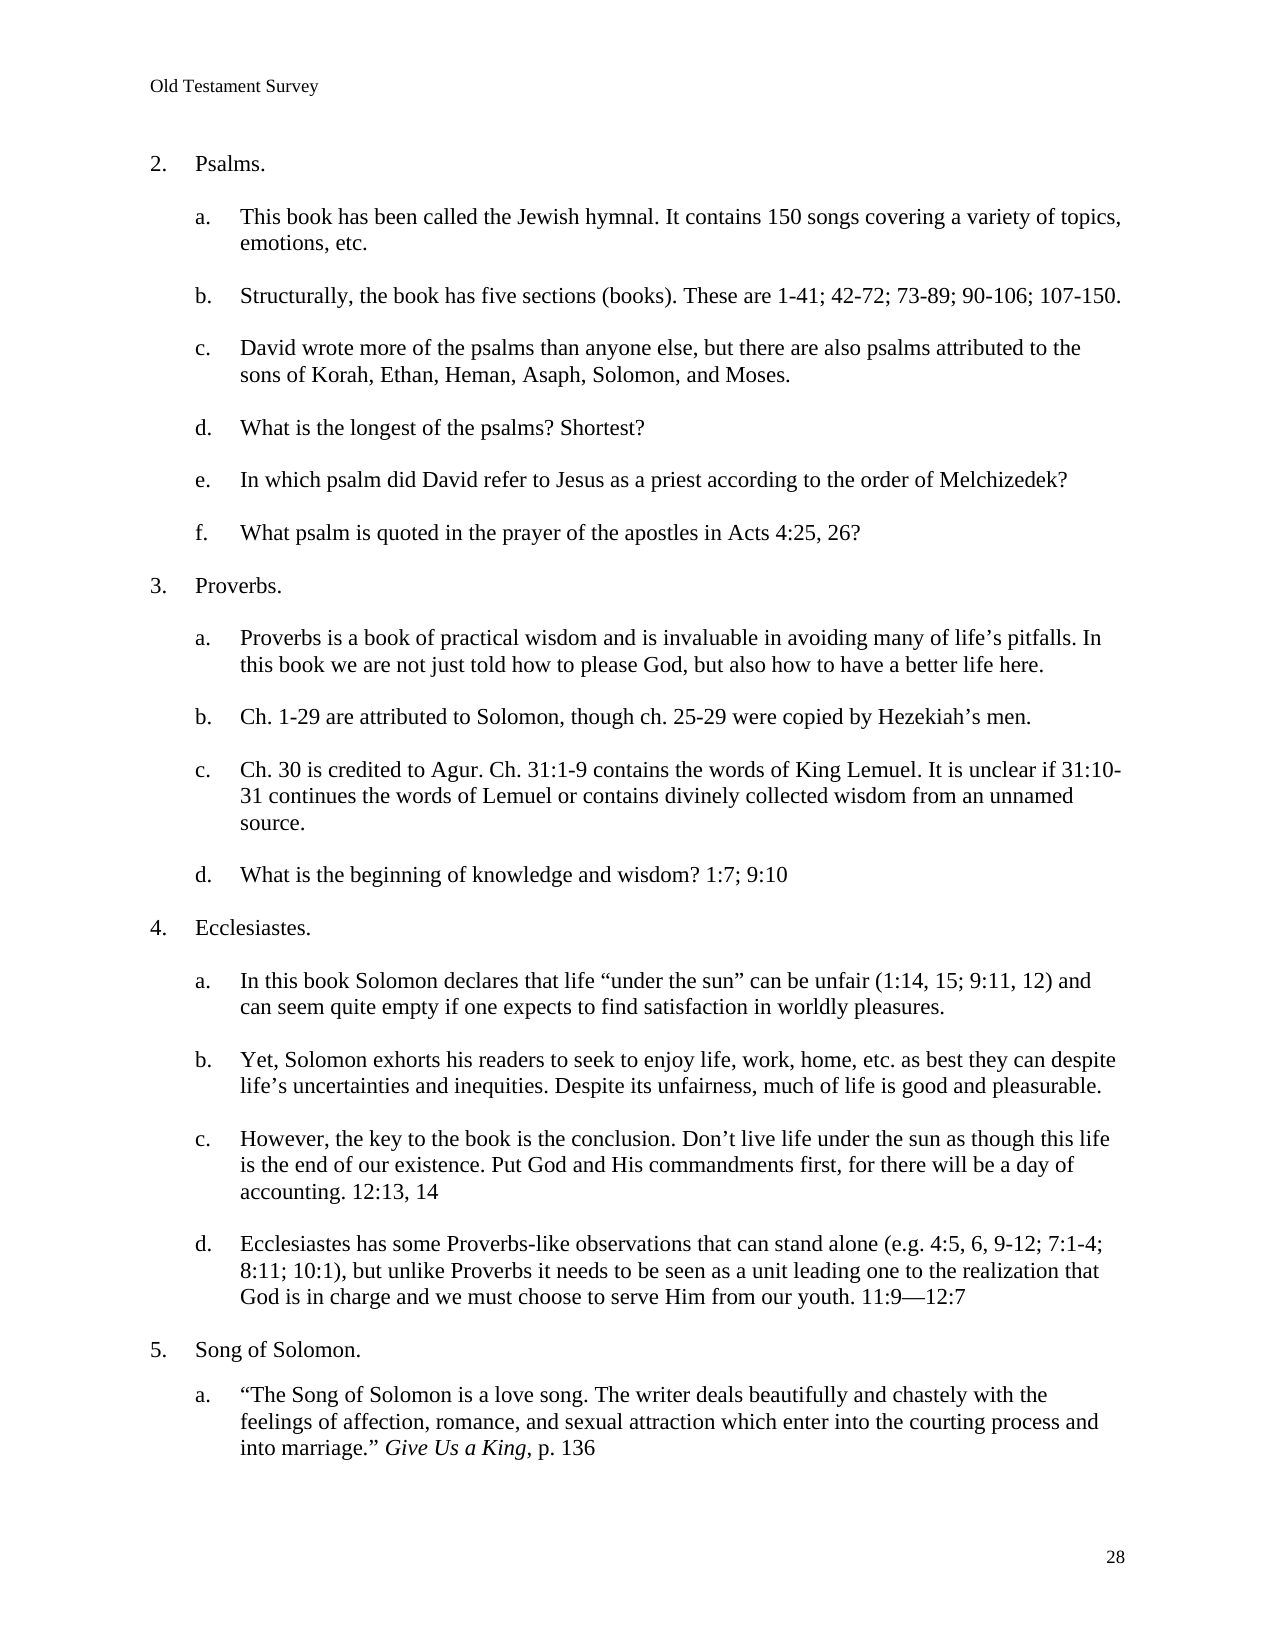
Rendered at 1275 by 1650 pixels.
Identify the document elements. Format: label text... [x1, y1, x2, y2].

text a. “The Song of Solomon is a love song. The writer deals beautifully and chastely with the feelings of affection, romance, and sexual attraction which enter into the courting process and into marriage.” Give Us a King, p. 136 [150, 1381, 1125, 1461]
text b. 1-29 are attributed to Solomon, though ch. 25-29 were copied by Hezekiah’s men. [150, 703, 1125, 730]
text d. What is the longest of the psalms? Shortest? [150, 413, 1125, 440]
text c. David wrote more of the psalms than anyone else, but there are also psalms attributed to the sons of Korah, Ethan, Heman, Asaph, Solomon, and Moses. [150, 334, 1125, 387]
text 4. Ecclesiastes. [150, 914, 1125, 941]
text c. However, the key to the book is the conclusion. Don’t live life under the sun as though this life is the end of our existence. Put God and His commandments first, for there will be a day of accounting. 12:13, 14 [150, 1125, 1125, 1204]
text b. Structurally, the book has five sections (books). These are 1-41; 42-72; 73-89; 90-106; 107-150. [150, 282, 1125, 308]
text d. Ecclesiastes has some Proverbs-like observations that can stand alone (e.g. 4:5, 6, 9-12; 7:1-4; 8:11; 10:1), but unlike Proverbs it needs to be seen as a unit leading one to the realization that God is in charge and we must choose to serve Him from our youth. 11:9—12:7 [150, 1231, 1125, 1309]
text d. What is the beginning of knowledge and wisdom? 1:7; 9:10 [150, 862, 1125, 888]
text 5. Song of Solomon. [150, 1336, 1125, 1362]
text a. This book has been called the Jewish hymnal. It contains 150 songs covering a variety of topics, emotions, etc. [150, 203, 1125, 255]
text e. In which psalm did David refer to Jesus as a priest according to the order of Melchizedek? [150, 466, 1125, 493]
text f. What psalm is quoted in the prayer of the apostles in Acts 4:25, 26? [150, 519, 1125, 545]
text c. 30 is credited to Agur. 31:1-9 contains the words of King Lemuel. It is unclear if 31:10- 31 continues the words of Lemuel or contains divinely collected wisdom from an unnamed source. [150, 756, 1125, 835]
text b. Yet, Solomon exhorts his readers to seek to enjoy life, work, home, etc. as best they can despite life’s uncertainties and inequities. Despite its unfairness, much of life is good and pleasurable. [150, 1046, 1125, 1099]
text a. In this book Solomon declares that life “under the sun” can be unfair (1:14, 15; 9:11, 12) and can seem quite empty if one expects to find satisfaction in worldly pleasures. [150, 967, 1125, 1020]
text 3. Proverbs. [150, 572, 1125, 598]
text 2. Psalms. [150, 150, 1125, 176]
text a. Proverbs is a book of practical wisdom and is invaluable in avoiding many of life’s pitfalls. In this book we are not just told how to please God, but also how to have a better life here. [150, 624, 1125, 677]
